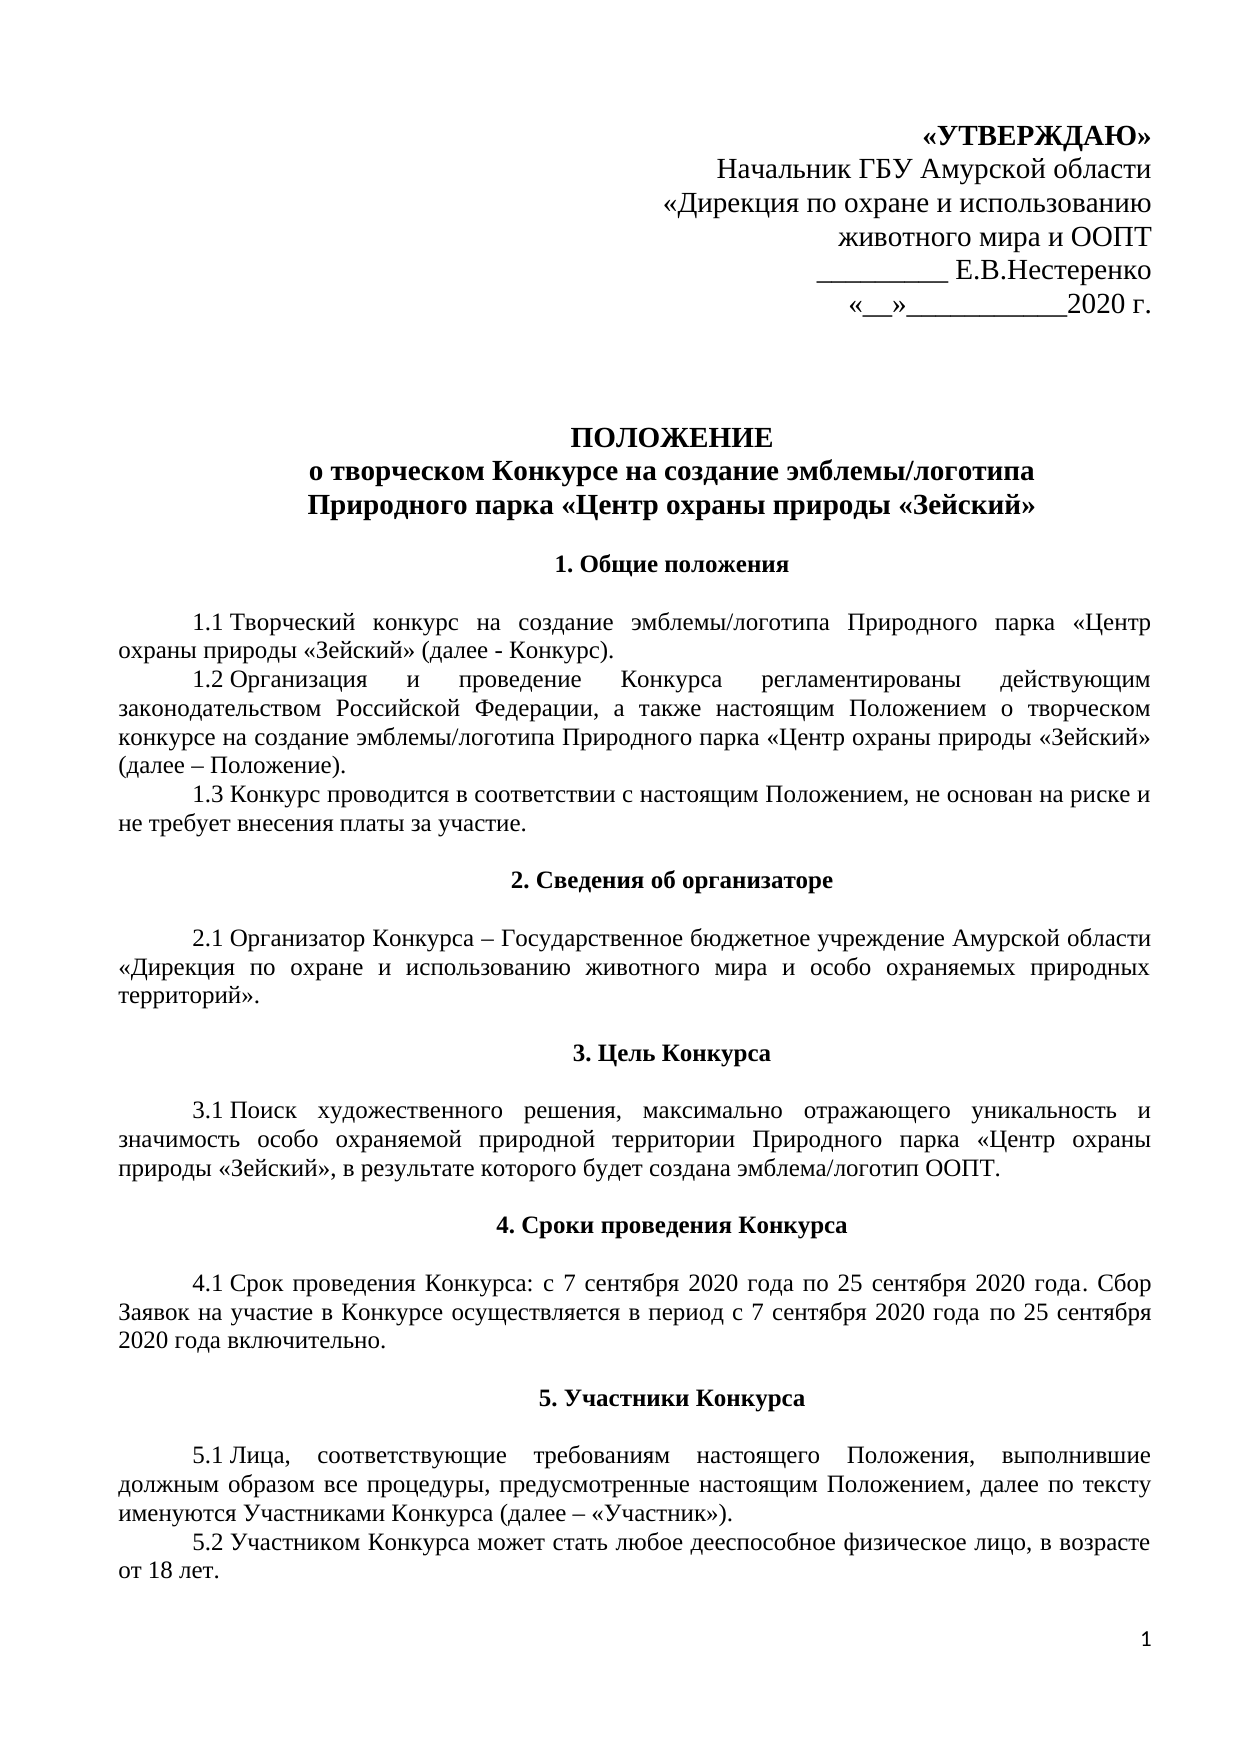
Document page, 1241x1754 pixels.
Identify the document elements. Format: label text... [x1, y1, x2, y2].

list Лица, соответствующие требованиям настоящего Положения, выполнившие должным образом все процедуры, предусмотренные настоящим Положением, далее по тексту именуются Участниками Конкурса (далее – «Участник»). [118, 1441, 1152, 1527]
text о творческом Конкурсе на создание эмблемы/логотипа [118, 453, 1152, 487]
list Сведения об организаторе [118, 866, 1152, 894]
list Сроки проведения Конкурса [118, 1211, 1152, 1239]
list Общие положения [192, 549, 1152, 578]
text _________ Е.В.Нестеренко [118, 252, 1152, 286]
text «Дирекция по охране и использованию [118, 185, 1152, 219]
text Природного парка «Центр охраны природы «Зейский» [118, 487, 1152, 521]
list Поиск художественного решения, максимально отражающего уникальность и значимость особо охраняемой природной территории Природного парка «Центр охраны природы «Зейский», в результате которого будет создана эмблема/логотип ООПТ. [118, 1096, 1152, 1182]
text «УТВЕРЖДАЮ» [118, 118, 1152, 152]
list Творческий конкурс на создание эмблемы/логотипа Природного парка «Центр охраны природы «Зейский» (далее - Конкурс). [118, 607, 1152, 664]
list Организатор Конкурса – Государственное бюджетное учреждение Амурской области «Дирекция по охране и использованию животного мира и особо охраняемых природных территорий». [118, 923, 1152, 1009]
text ПОЛОЖЕНИЕ [118, 420, 1152, 453]
text Начальник ГБУ Амурской области [118, 152, 1152, 185]
list Срок проведения Конкурса: с 7 сентября 2020 года по 25 сентября 2020 года. Сбор Заявок на участие в Конкурсе осуществляется в период с 7 сентября 2020 года по 25 сентября 2020 года включительно. [118, 1268, 1152, 1354]
list Организация и проведение Конкурса регламентированы действующим законодательством Российской Федерации, а также настоящим Положением о творческом конкурсе на создание эмблемы/логотипа Природного парка «Центр охраны природы «Зейский» (далее – Положение). [118, 664, 1152, 779]
list Участником Конкурса может стать любое дееспособное физическое лицо, в возрасте от 18 лет. [118, 1527, 1152, 1584]
list Конкурс проводится в соответствии с настоящим Положением, не основан на риске и не требует внесения платы за участие. [118, 779, 1152, 837]
text животного мира и ООПТ [118, 219, 1152, 252]
list Участники Конкурса [118, 1383, 1152, 1412]
text «__»___________2020 г. [118, 286, 1152, 319]
list Цель Конкурса [118, 1038, 1152, 1067]
